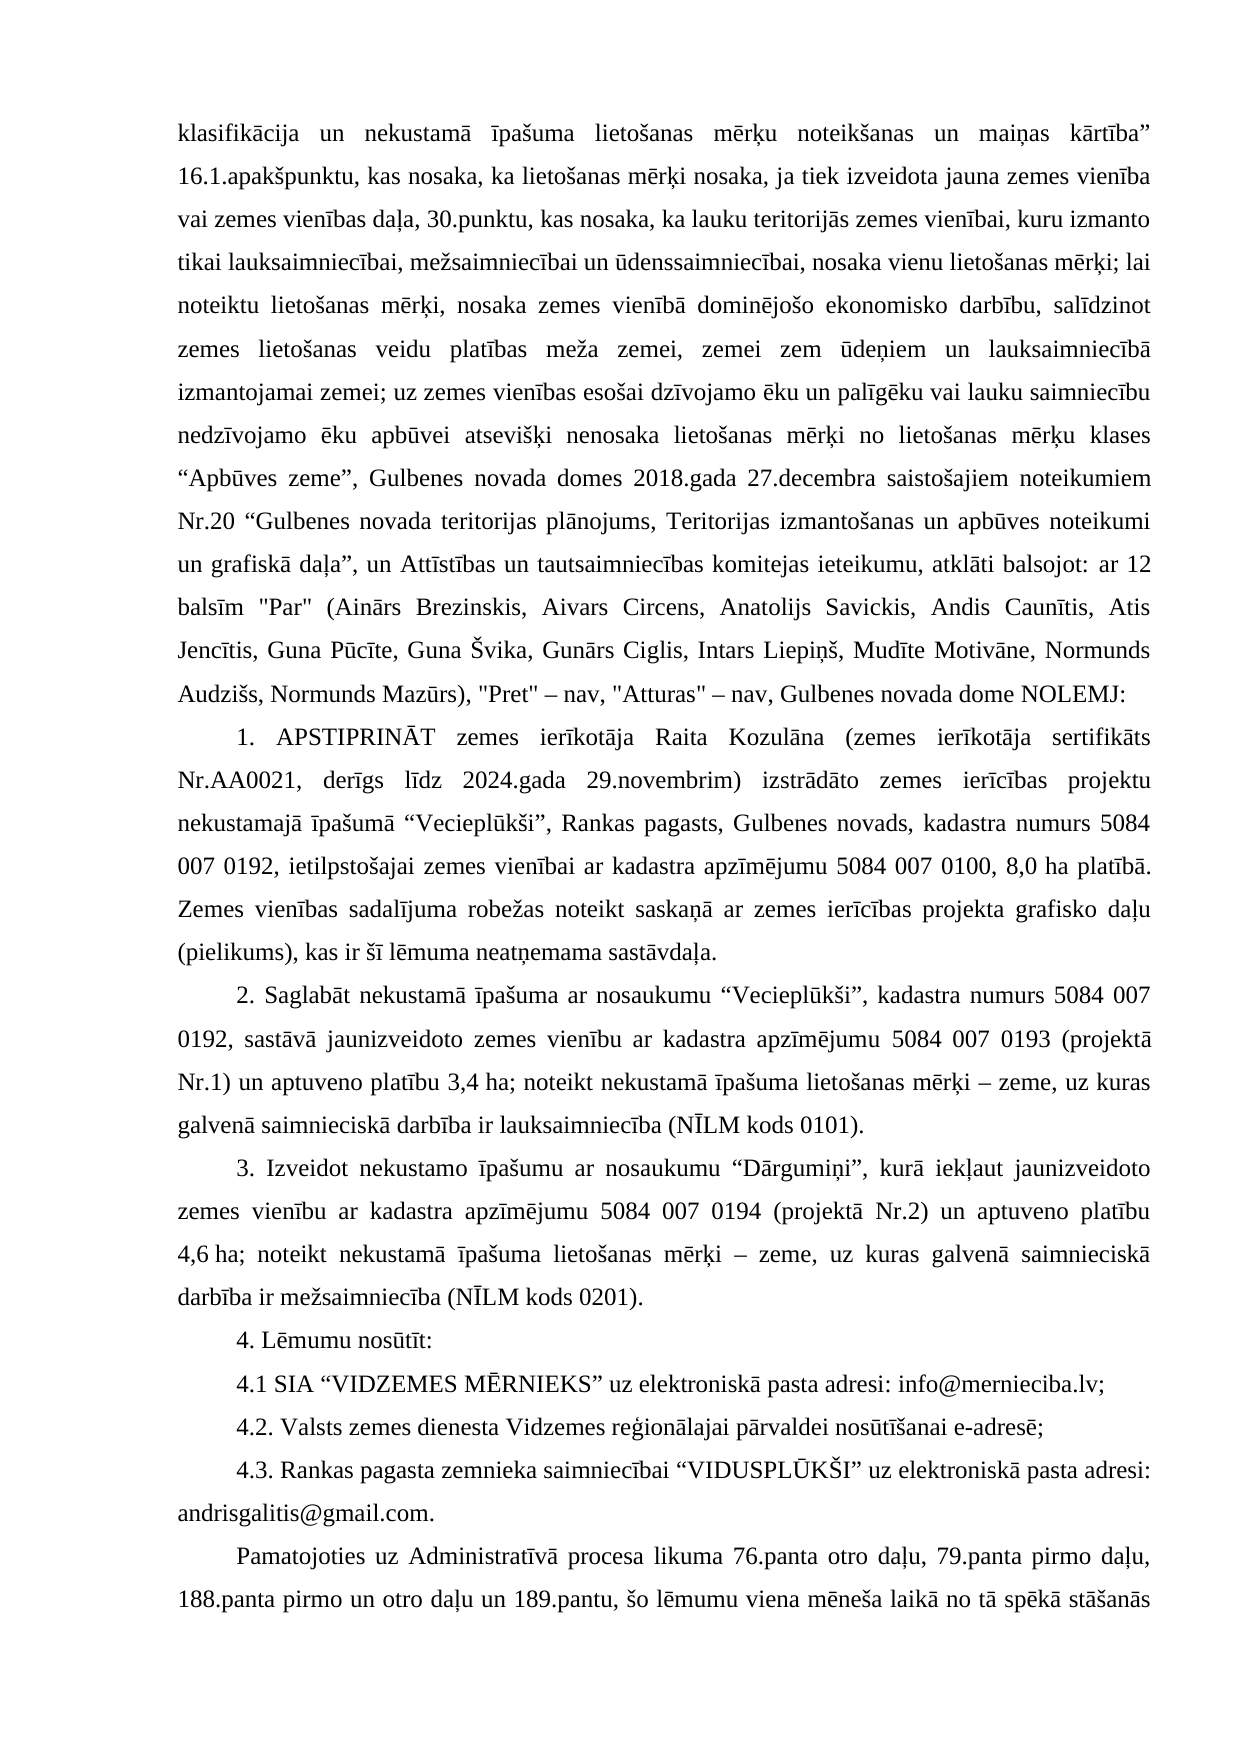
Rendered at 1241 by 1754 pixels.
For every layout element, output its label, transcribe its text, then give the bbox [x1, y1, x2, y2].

text 1. APSTIPRINĀT zemes ierīkotāja Raita Kozulāna (zemes ierīkotāja sertifikāts Nr.AA0021, derīgs līdz 2024.gada 29.novembrim) izstrādāto zemes ierīcības projektu nekustamajā īpašumā “Vecieplūkši”, Rankas pagasts, Gulbenes novads, kadastra numurs 5084 007 0192, ietilpstošajai zemes vienībai ar kadastra apzīmējumu 5084 007 0100, 8,0 ha platībā. Zemes vienības sadalījuma robežas noteikt saskaņā ar zemes ierīcības projekta grafisko daļu (pielikums), kas ir šī lēmuma neatņemama sastāvdaļa. [177, 722, 1152, 966]
text 4.2. Valsts zemes dienesta Vidzemes reģionālajai pārvaldei nosūtīšanai e-adresē; [177, 1412, 1152, 1441]
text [177, 1541, 1152, 1613]
text 4.3. Rankas pagasta zemnieka saimniecībai “VIDUSPLŪKŠI” uz elektroniskā pasta adresi: andrisgalitis@gmail.com. [177, 1455, 1152, 1527]
text 2. Saglabāt nekustamā īpašuma ar nosaukumu “Vecieplūkši”, kadastra numurs 5084 007 0192, sastāvā jaunizveidoto zemes vienību ar kadastra apzīmējumu 5084 007 0193 (projektā Nr.1) un aptuveno platību 3,4 ha; noteikt nekustamā īpašuma lietošanas mērķi – zeme, uz kuras galvenā saimnieciskā darbība ir lauksaimniecība (NĪLM kods 0101). [177, 981, 1152, 1139]
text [177, 118, 1152, 707]
text 3. Izveidot nekustamo īpašumu ar nosaukumu “Dārgumiņi”, kurā iekļaut jaunizveidoto zemes vienību ar kadastra apzīmējumu 5084 007 0194 (projektā Nr.2) un aptuveno platību 4,6 ha; noteikt nekustamā īpašuma lietošanas mērķi – zeme, uz kuras galvenā saimnieciskā darbība ir mežsaimniecība (NĪLM kods 0201). [177, 1153, 1152, 1311]
text 4.1 SIA “VIDZEMES MĒRNIEKS” uz elektroniskā pasta adresi: info@mernieciba.lv; [177, 1369, 1152, 1397]
text 4. Lēmumu nosūtīt: [177, 1326, 1152, 1354]
